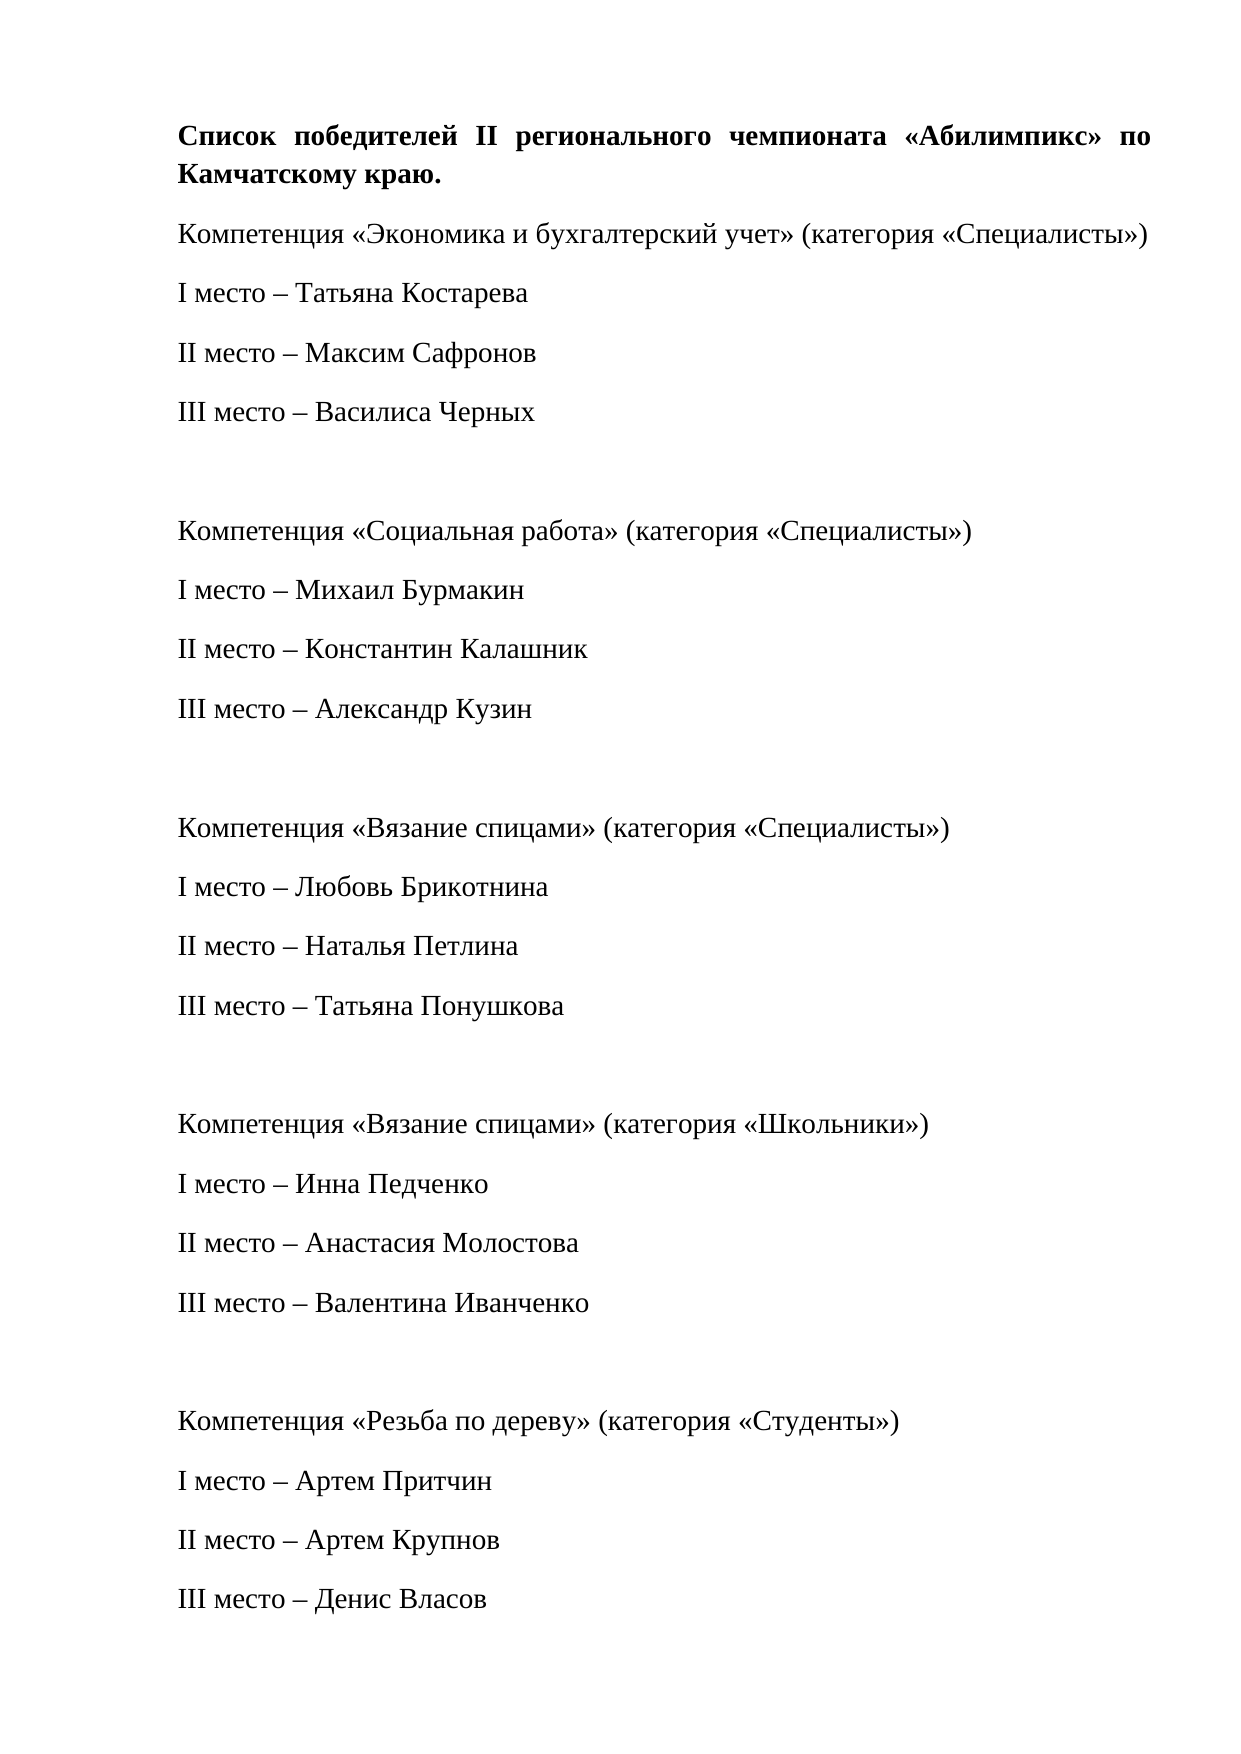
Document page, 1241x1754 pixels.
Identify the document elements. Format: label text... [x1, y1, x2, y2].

text III место – Александр Кузин [177, 691, 1152, 724]
text I место – Инна Педченко [177, 1166, 1152, 1199]
text Компетенция «Резьба по дереву» (категория «Студенты») [177, 1403, 1152, 1437]
text I место – Артем Притчин [177, 1463, 1152, 1496]
text III место – Денис Власов [177, 1582, 1152, 1615]
text I место – Татьяна Костарева [177, 275, 1152, 309]
text II место – Артем Крупнов [177, 1522, 1152, 1556]
text Список победителей II регионального чемпионата «Абилимпикс» по Камчатскому краю. [177, 118, 1152, 190]
text I место – Любовь Брикотнина [177, 869, 1152, 903]
text II место – Максим Сафронов [177, 335, 1152, 368]
text I место – Михаил Бурмакин [177, 572, 1152, 606]
text Компетенция «Социальная работа» (категория «Специалисты») [177, 513, 1152, 546]
text II место – Константин Калашник [177, 632, 1152, 665]
text III место – Валентина Иванченко [177, 1285, 1152, 1318]
text Компетенция «Экономика и бухгалтерский учет» (категория «Специалисты») [177, 216, 1152, 249]
text II место – Наталья Петлина [177, 928, 1152, 962]
text Компетенция «Вязание спицами» (категория «Школьники») [177, 1107, 1152, 1140]
text III место – Татьяна Понушкова [177, 988, 1152, 1021]
text III место – Василиса Черных [177, 394, 1152, 428]
text II место – Анастасия Молостова [177, 1225, 1152, 1259]
text Компетенция «Вязание спицами» (категория «Специалисты») [177, 810, 1152, 843]
